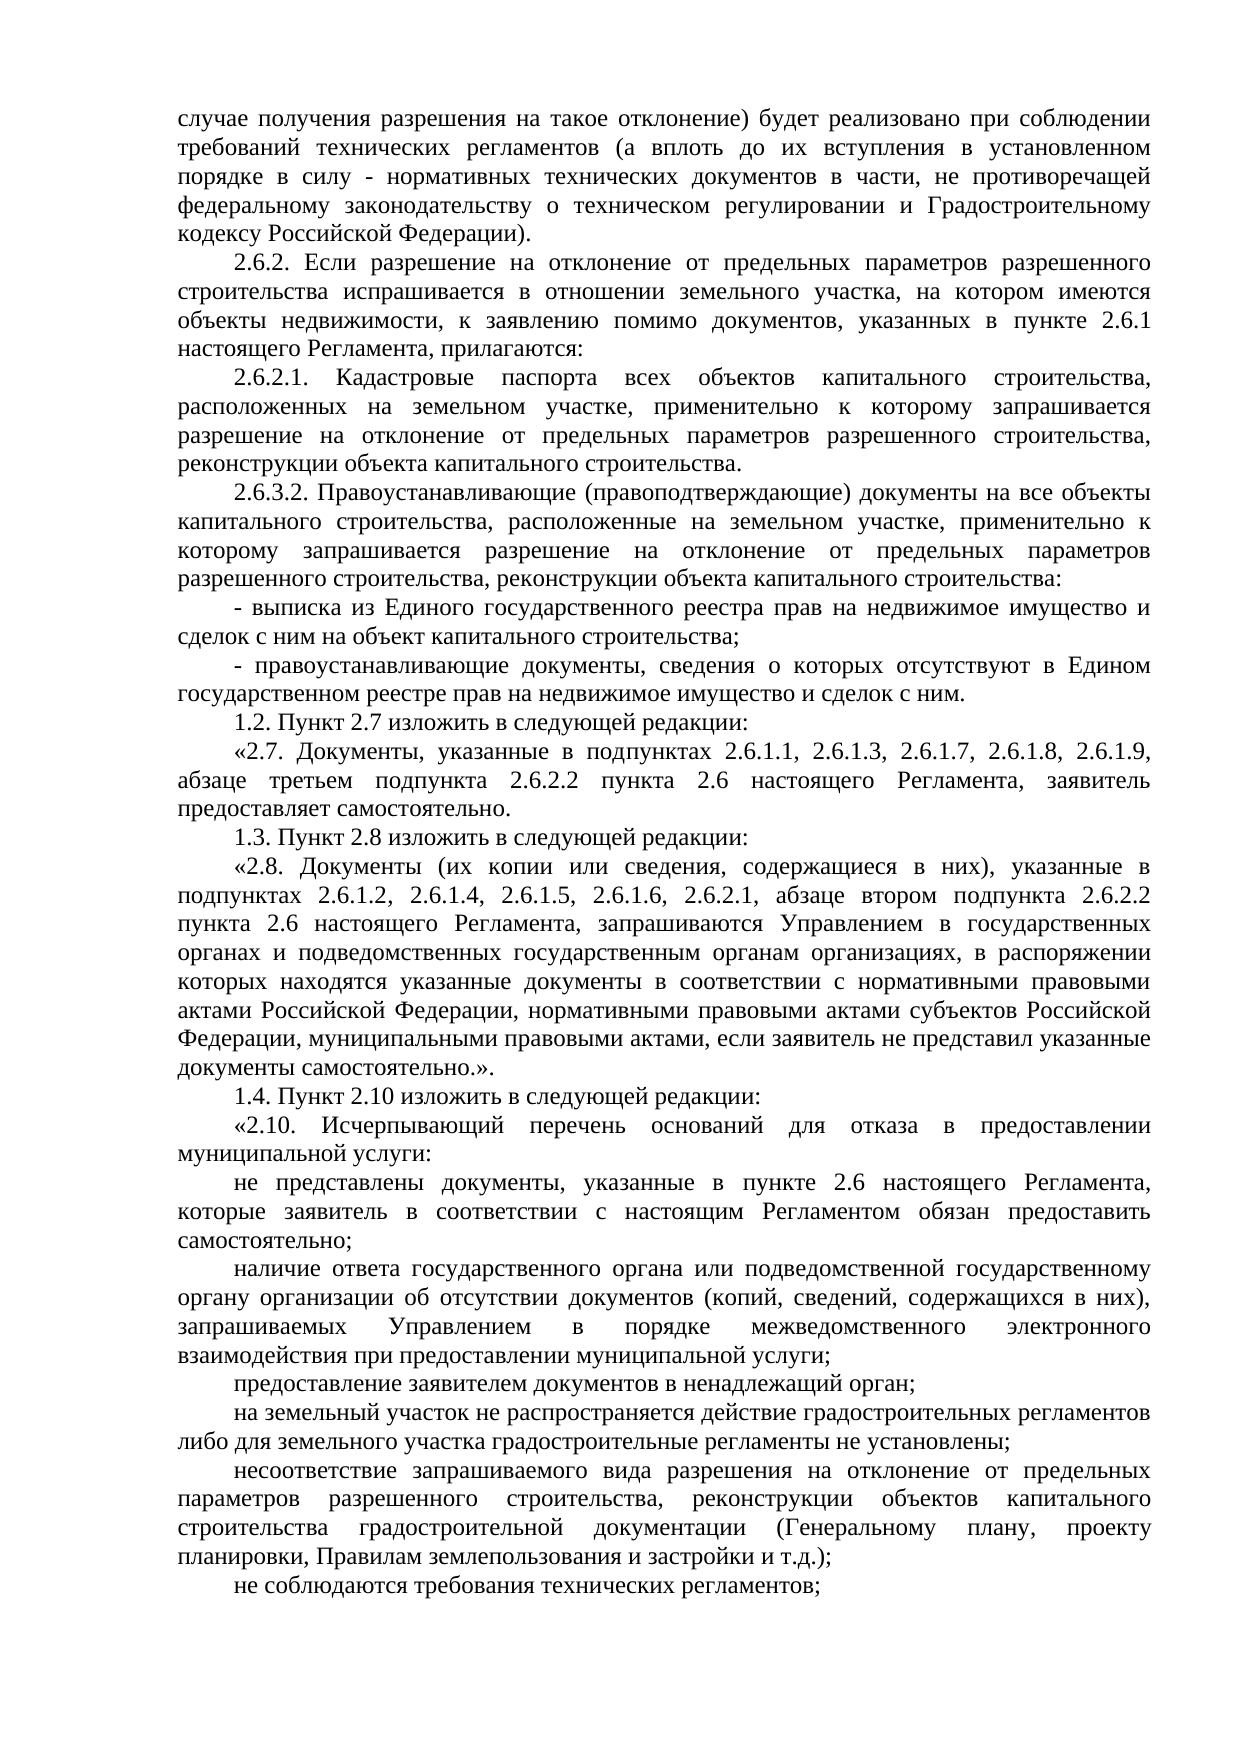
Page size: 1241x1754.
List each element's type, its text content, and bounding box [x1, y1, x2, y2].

text несоответствие запрашиваемого вида разрешения на отклонение от предельных параметров разрешенного строительства, реконструкции объектов капитального строительства градостроительной документации (Генеральному плану, проекту планировки, Правилам землепользования и застройки и т.д.); [177, 1455, 1152, 1570]
text не соблюдаются требования технических регламентов; [177, 1570, 1152, 1598]
text «2.10. Исчерпывающий перечень оснований для отказа в предоставлении муниципальной услуги: [177, 1110, 1152, 1167]
text «2.7. Документы, указанные в подпунктах 2.6.1.1, 2.6.1.3, 2.6.1.7, 2.6.1.8, 2.6.1.9, абзаце третьем подпункта 2.6.2.2 пункта 2.6 настоящего Регламента, заявитель предоставляет самостоятельно. [177, 736, 1152, 822]
text «2.8. Документы (их копии или сведения, содержащиеся в них), указанные в подпунктах 2.6.1.2, 2.6.1.4, 2.6.1.5, 2.6.1.6, 2.6.2.1, абзаце втором подпункта 2.6.2.2 пункта 2.6 настоящего Регламента, запрашиваются Управлением в государственных органах и подведомственных государственным органам организациях, в распоряжении которых находятся указанные документы в соответствии с нормативными правовыми актами Российской Федерации, нормативными правовыми актами субъектов Российской Федерации, муниципальными правовыми актами, если заявитель не представил указанные документы самостоятельно.». [177, 851, 1152, 1081]
text 2.6.2.1. Кадастровые паспорта всех объектов капитального строительства, расположенных на земельном участке, применительно к которому запрашивается разрешение на отклонение от предельных параметров разрешенного строительства, реконструкции объекта капитального строительства. [177, 362, 1152, 477]
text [177, 103, 1152, 247]
text 1.4. Пункт 2.10 изложить в следующей редакции: [177, 1081, 1152, 1110]
text на земельный участок не распространяется действие градостроительных регламентов либо для земельного участка градостроительные регламенты не установлены; [177, 1397, 1152, 1455]
text наличие ответа государственного органа или подведомственной государственному органу организации об отсутствии документов (копий, сведений, содержащихся в них), запрашиваемых Управлением в порядке межведомственного электронного взаимодействия при предоставлении муниципальной услуги; [177, 1253, 1152, 1368]
text - выписка из Единого государственного реестра прав на недвижимое имущество и сделок с ним на объект капитального строительства; [177, 592, 1152, 650]
text 2.6.2. Если разрешение на отклонение от предельных параметров разрешенного строительства испрашивается в отношении земельного участка, на котором имеются объекты недвижимости, к заявлению помимо документов, указанных в пункте 2.6.1 настоящего Регламента, прилагаются: [177, 247, 1152, 362]
text 1.2. Пункт 2.7 изложить в следующей редакции: [177, 707, 1152, 736]
text предоставление заявителем документов в ненадлежащий орган; [177, 1368, 1152, 1397]
text - правоустанавливающие документы, сведения о которых отсутствуют в Едином государственном реестре прав на недвижимое имущество и сделок с ним. [177, 650, 1152, 707]
text не представлены документы, указанные в пункте 2.6 настоящего Регламента, которые заявитель в соответствии с настоящим Регламентом обязан предоставить самостоятельно; [177, 1167, 1152, 1253]
text 1.3. Пункт 2.8 изложить в следующей редакции: [177, 822, 1152, 851]
text 2.6.3.2. Правоустанавливающие (правоподтверждающие) документы на все объекты капитального строительства, расположенные на земельном участке, применительно к которому запрашивается разрешение на отклонение от предельных параметров разрешенного строительства, реконструкции объекта капитального строительства: [177, 477, 1152, 592]
